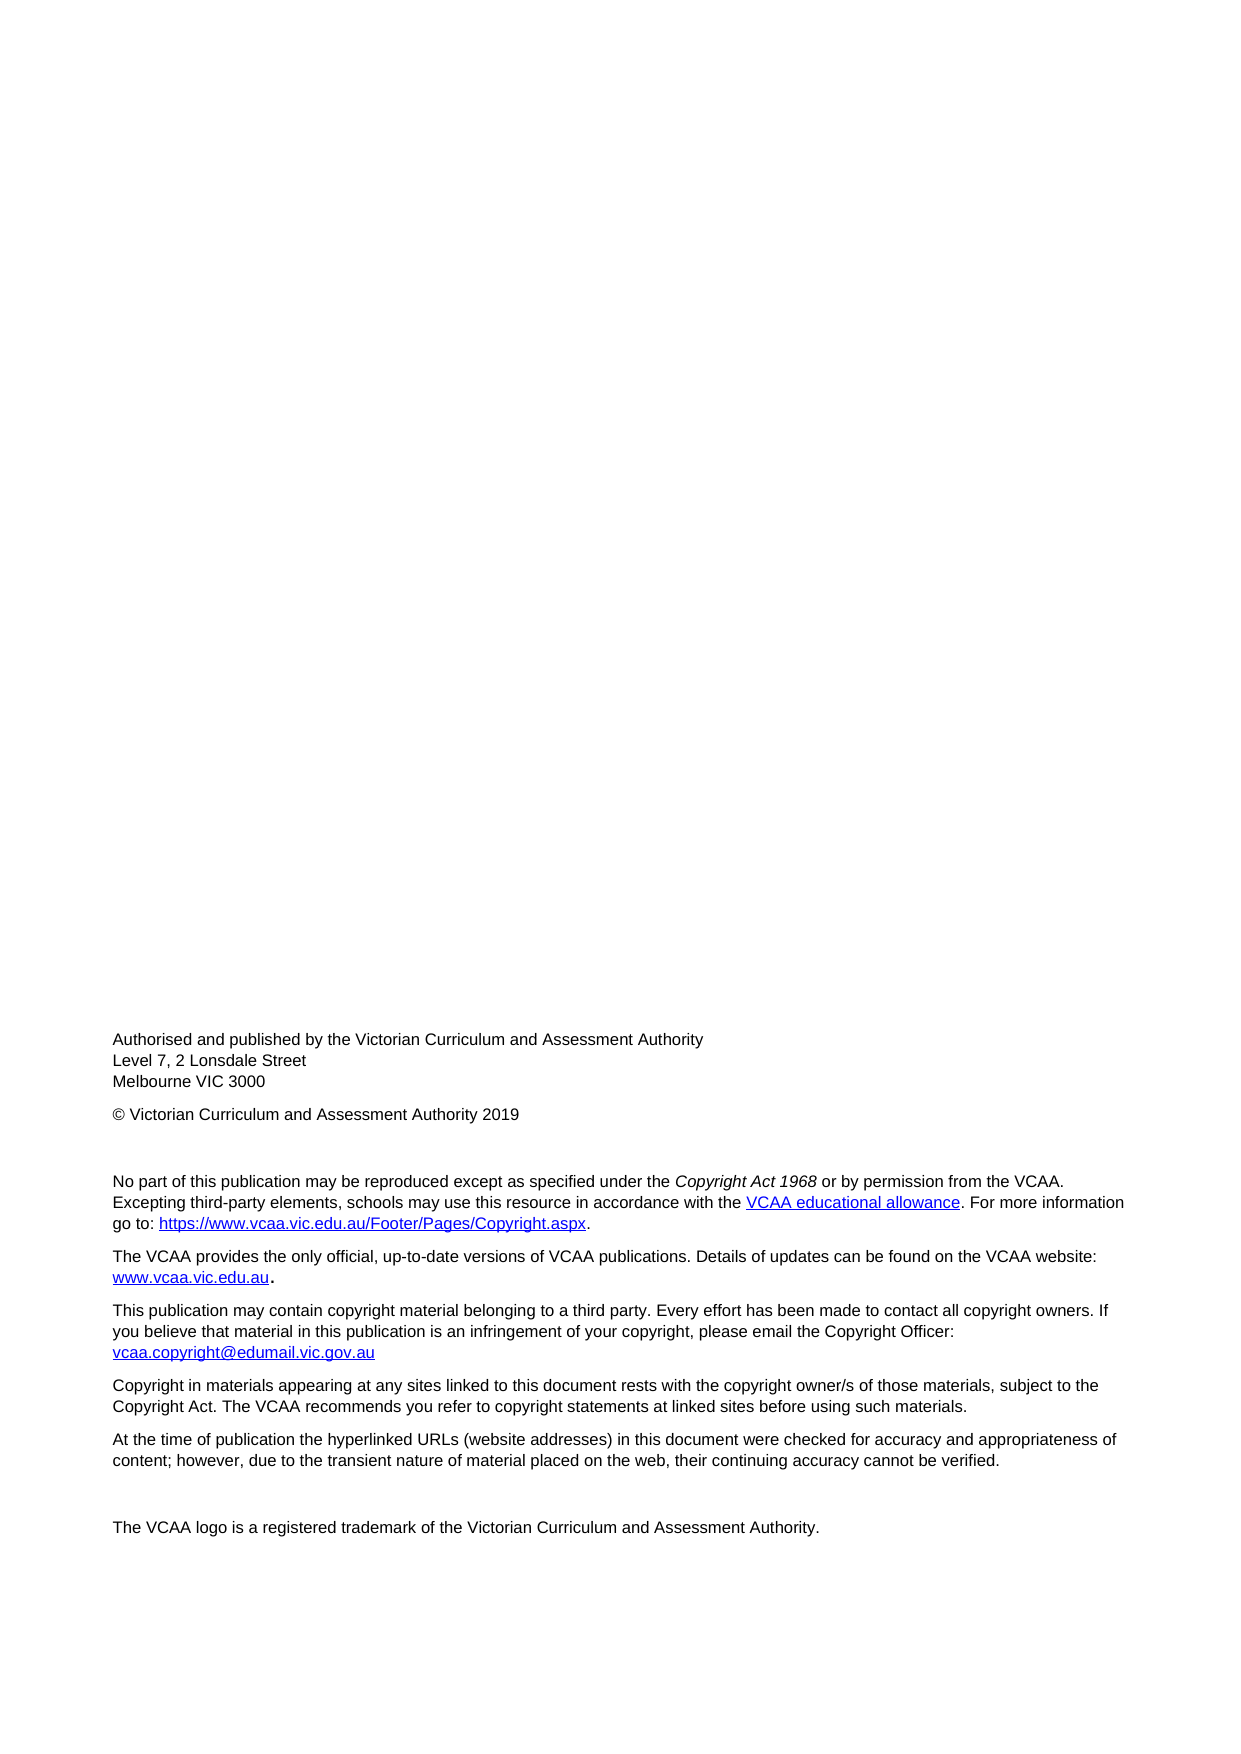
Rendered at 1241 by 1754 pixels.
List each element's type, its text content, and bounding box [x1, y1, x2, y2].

text © Victorian Curriculum and Assessment Authority 2019 [112, 1104, 1128, 1125]
text The VCAA logo is a registered trademark of the Victorian Curriculum and Assessment Authority. [112, 1517, 1128, 1537]
text Copyright in materials appearing at any sites linked to this document rests with the copyright owner/s of those materials, subject to the Copyright Act. The VCAA recommends you refer to copyright statements at linked sites before using such materials. [112, 1375, 1128, 1417]
text This publication may contain copyright material belonging to a third party. Every effort has been made to contact all copyright owners. If you believe that material in this publication is an infringement of your copyright, please email the Copyright Officer: vcaa.copyright@edumail.vic.gov.au [112, 1300, 1128, 1362]
text No part of this publication may be reproduced except as specified under the Copyright Act 1968 or by permission from the VCAA. Excepting third-party elements, schools may use this resource in accordance with the VCAA educational allowance. For more information go to: https://www.vcaa.vic.edu.au/Footer/Pages/Copyright.aspx. [112, 1171, 1128, 1233]
text The VCAA provides the only official, up-to-date versions of VCAA publications. Details of updates can be found on the VCAA website: www.vcaa.vic.edu.au. [112, 1246, 1128, 1287]
text At the time of publication the hyperlinked URLs (website addresses) in this document were checked for accuracy and appropriateness of content; however, due to the transient nature of material placed on the web, their continuing accuracy cannot be verified. [112, 1429, 1128, 1471]
text Authorised and published by the Victorian Curriculum and Assessment Authority Level 7, 2 Lonsdale Street Melbourne VIC 3000 [112, 1029, 1128, 1092]
